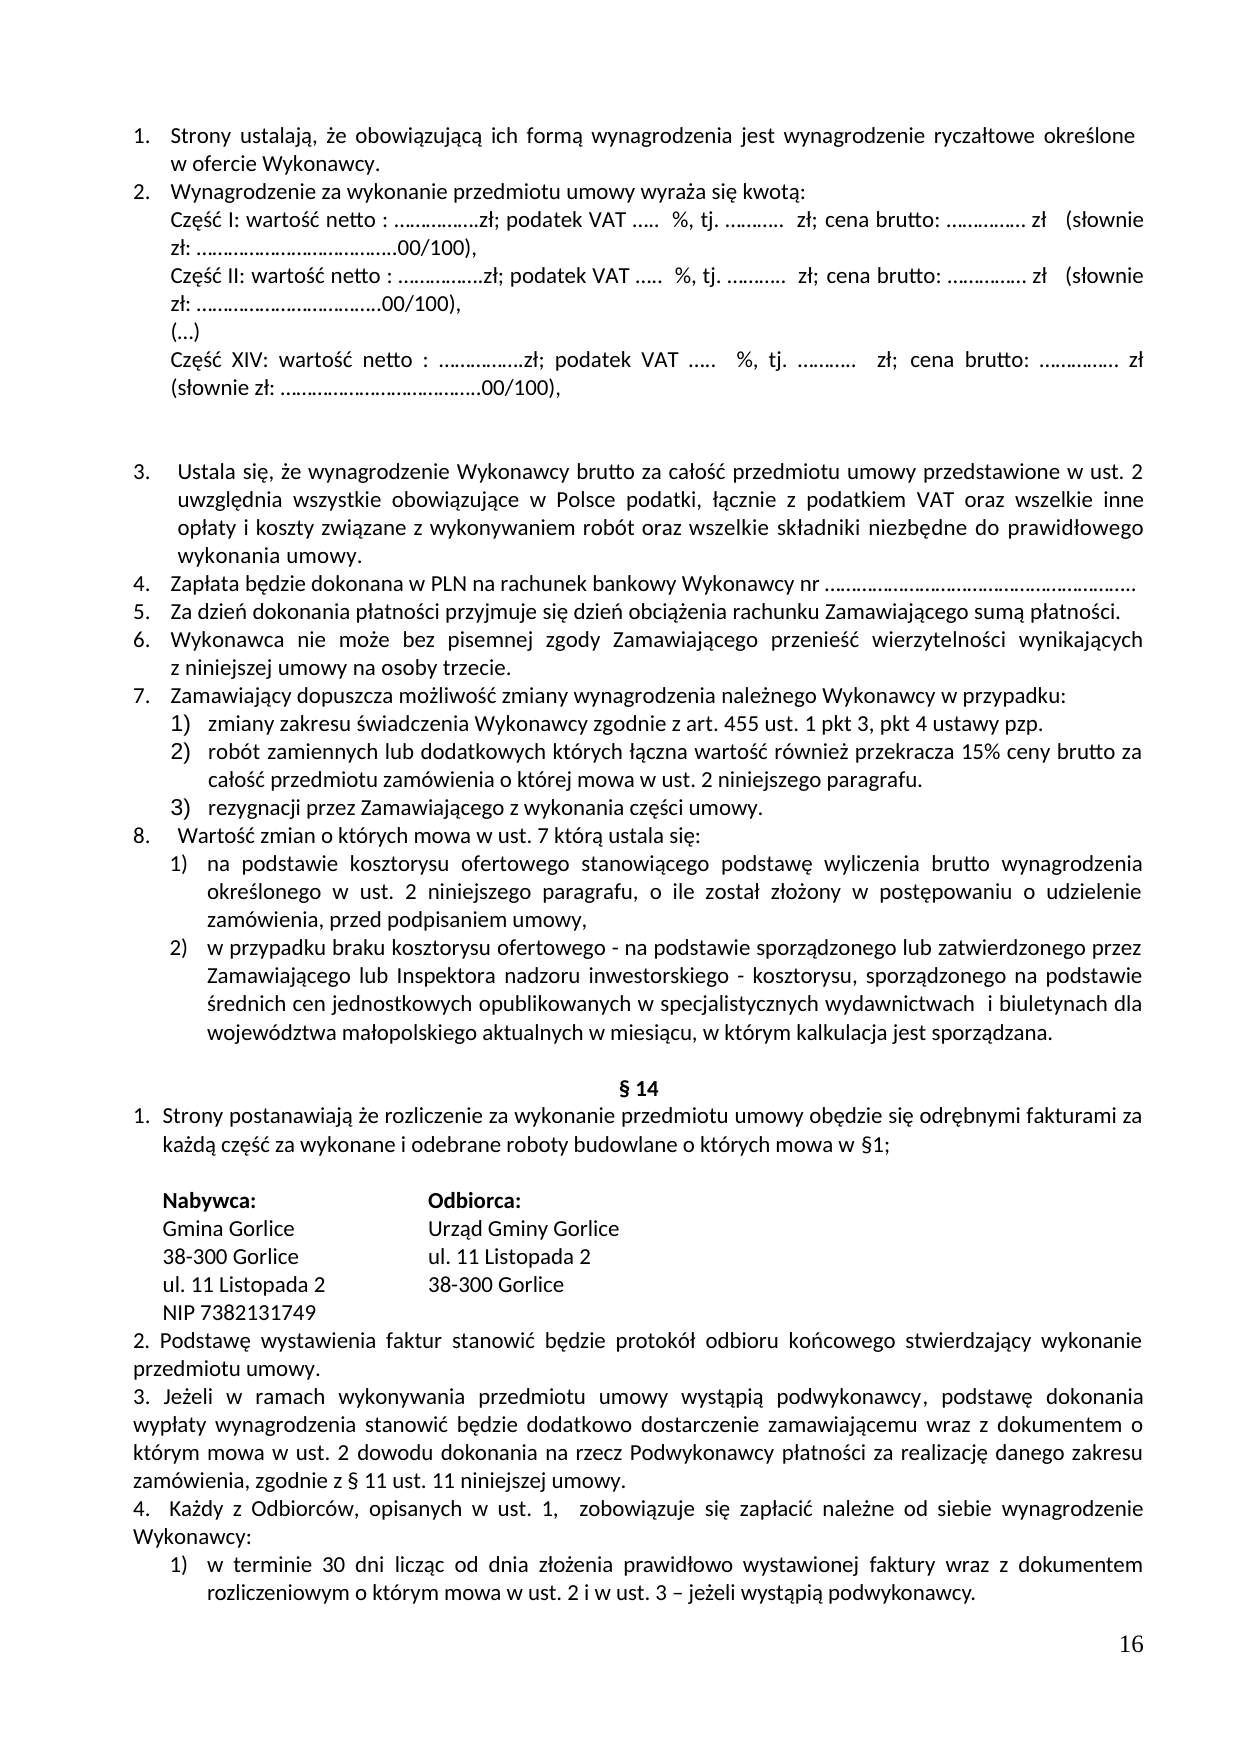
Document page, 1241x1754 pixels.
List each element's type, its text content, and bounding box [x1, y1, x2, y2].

list rezygnacji przez Zamawiającego z wykonania części umowy. [170, 793, 1144, 821]
list Ustala się, że wynagrodzenie Wykonawcy brutto za całość przedmiotu umowy przedstawione w ust. 2 uwzględnia wszystkie obowiązujące w Polsce podatki, łącznie z podatkiem VAT oraz wszelkie inne opłaty i koszty związane z wykonywaniem robót oraz wszelkie składniki niezbędne do prawidłowego wykonania umowy. [133, 457, 1144, 569]
text 2. Podstawę wystawienia faktur stanowić będzie protokół odbioru końcowego stwierdzający wykonanie przedmiotu umowy. [133, 1326, 1144, 1382]
list w terminie 30 dni licząc od dnia złożenia prawidłowo wystawionej faktury wraz z dokumentem rozliczeniowym o którym mowa w ust. 2 i w ust. 3 – jeżeli wystąpią podwykonawcy. [169, 1550, 1144, 1606]
text 38-300 Gorlice ul. 11 Listopada 2 [133, 1242, 1144, 1270]
text 4. Każdy z Odbiorców, opisanych w ust. 1, zobowiązuje się zapłacić należne od siebie wynagrodzenie Wykonawcy: [133, 1494, 1144, 1550]
text Część XIV: wartość netto : …………….zł; podatek VAT ….. %, tj. ……….. zł; cena brutto: …………… zł (słownie zł: ………………………………..00/100), [170, 345, 1144, 401]
list Zapłata będzie dokonana w PLN na rachunek bankowy Wykonawcy nr ………………………………………………….. [133, 569, 1144, 597]
text Nabywca: Odbiorca: [133, 1186, 1144, 1214]
list w przypadku braku kosztorysu ofertowego - na podstawie sporządzonego lub zatwierdzonego przez Zamawiającego lub Inspektora nadzoru inwestorskiego - kosztorysu, sporządzonego na podstawie średnich cen jednostkowych opublikowanych w specjalistycznych wydawnictwach i biuletynach dla województwa małopolskiego aktualnych w miesiącu, w którym kalkulacja jest sporządzana. [169, 933, 1144, 1046]
text Gmina Gorlice Urząd Gminy Gorlice [133, 1214, 1144, 1242]
list Wykonawca nie może bez pisemnej zgody Zamawiającego przenieść wierzytelności wynikających z niniejszej umowy na osoby trzecie. [133, 625, 1144, 681]
list Wynagrodzenie za wykonanie przedmiotu umowy wyraża się kwotą: [133, 177, 1144, 205]
list Strony postanawiają że rozliczenie za wykonanie przedmiotu umowy obędzie się odrębnymi fakturami za każdą część za wykonane i odebrane roboty budowlane o których mowa w §1; [133, 1102, 1144, 1158]
list na podstawie kosztorysu ofertowego stanowiącego podstawę wyliczenia brutto wynagrodzenia określonego w ust. 2 niniejszego paragrafu, o ile został złożony w postępowaniu o udzielenie zamówienia, przed podpisaniem umowy, [169, 849, 1144, 933]
text 3. Jeżeli w ramach wykonywania przedmiotu umowy wystąpią podwykonawcy, podstawę dokonania wypłaty wynagrodzenia stanowić będzie dodatkowo dostarczenie zamawiającemu wraz z dokumentem o którym mowa w ust. 2 dowodu dokonania na rzecz Podwykonawcy płatności za realizację danego zakresu zamówienia, zgodnie z § 11 ust. 11 niniejszej umowy. [133, 1382, 1144, 1494]
text Część II: wartość netto : …………….zł; podatek VAT ….. %, tj. ……….. zł; cena brutto: …………… zł (słownie zł: ……………………………..00/100), [170, 261, 1144, 317]
text Część I: wartość netto : …………….zł; podatek VAT ….. %, tj. ……….. zł; cena brutto: …………… zł (słownie zł: ………………………………..00/100), [170, 205, 1144, 261]
list Wartość zmian o których mowa w ust. 7 którą ustala się: [133, 821, 1144, 849]
list robót zamiennych lub dodatkowych których łączna wartość również przekracza 15% ceny brutto za całość przedmiotu zamówienia o której mowa w ust. 2 niniejszego paragrafu. [170, 737, 1144, 793]
text NIP 7382131749 [133, 1298, 1144, 1326]
text ul. 11 Listopada 2 38-300 Gorlice [133, 1270, 1144, 1298]
list Za dzień dokonania płatności przyjmuje się dzień obciążenia rachunku Zamawiającego sumą płatności. [133, 597, 1144, 625]
list Zamawiający dopuszcza możliwość zmiany wynagrodzenia należnego Wykonawcy w przypadku: [133, 681, 1144, 709]
text § 14 [133, 1074, 1144, 1102]
list zmiany zakresu świadczenia Wykonawcy zgodnie z art. 455 ust. 1 pkt 3, pkt 4 ustawy pzp. [170, 709, 1144, 737]
text (…) [170, 317, 1144, 345]
list Strony ustalają, że obowiązującą ich formą wynagrodzenia jest wynagrodzenie ryczałtowe określone w ofercie Wykonawcy. [133, 121, 1144, 177]
